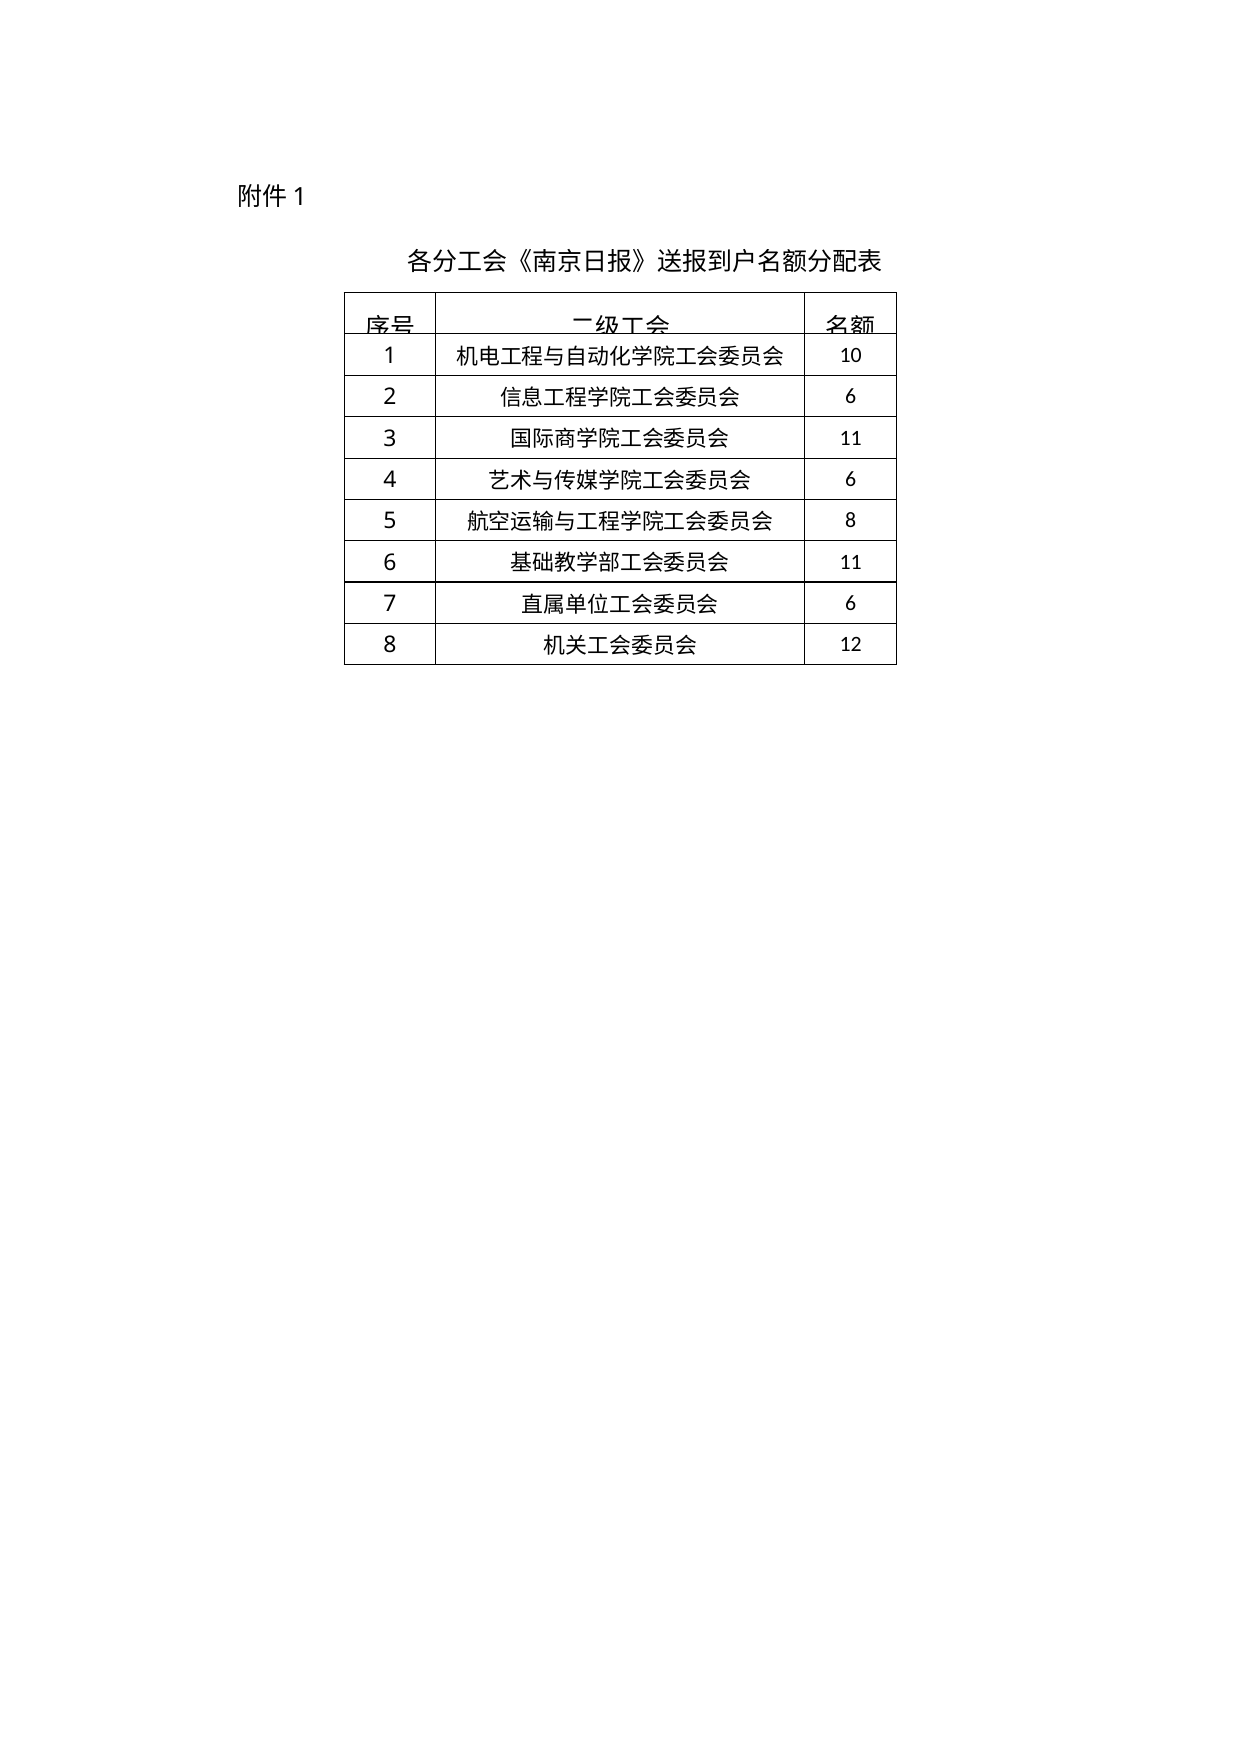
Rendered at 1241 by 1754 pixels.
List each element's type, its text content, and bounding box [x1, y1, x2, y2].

table_cell 10 [805, 334, 896, 375]
table_cell 4 [345, 459, 435, 499]
table_cell 7 [345, 583, 435, 623]
table_cell 11 [805, 541, 896, 581]
table_cell 直属单位工会委员会 [436, 583, 804, 623]
table_cell 6 [805, 376, 896, 416]
table_header 二级工会 [436, 293, 804, 333]
table_cell 8 [805, 500, 896, 540]
table_cell 11 [805, 417, 896, 457]
text 附件1 [187, 162, 1053, 227]
table_header 序号 [345, 293, 435, 333]
table_cell 5 [345, 500, 435, 540]
text 各分工会《南京日报》送报到户名额分配表 [187, 227, 1053, 292]
table_cell 6 [805, 583, 896, 623]
table_cell 3 [345, 417, 435, 457]
table_header 名额 [805, 293, 896, 333]
table_cell 国际商学院工会委员会 [436, 417, 804, 457]
table_cell 2 [345, 376, 435, 416]
table_cell 基础教学部工会委员会 [436, 541, 804, 581]
table_cell 12 [805, 624, 896, 664]
table_cell 1 [345, 334, 435, 375]
table_cell 8 [345, 624, 435, 664]
table_cell 6 [805, 459, 896, 499]
table_cell 机电工程与自动化学院工会委员会 [436, 334, 804, 375]
table_cell 6 [345, 541, 435, 581]
table_cell 信息工程学院工会委员会 [436, 376, 804, 416]
table_cell 艺术与传媒学院工会委员会 [436, 459, 804, 499]
table_cell 机关工会委员会 [436, 624, 804, 664]
table_cell 航空运输与工程学院工会委员会 [436, 500, 804, 540]
